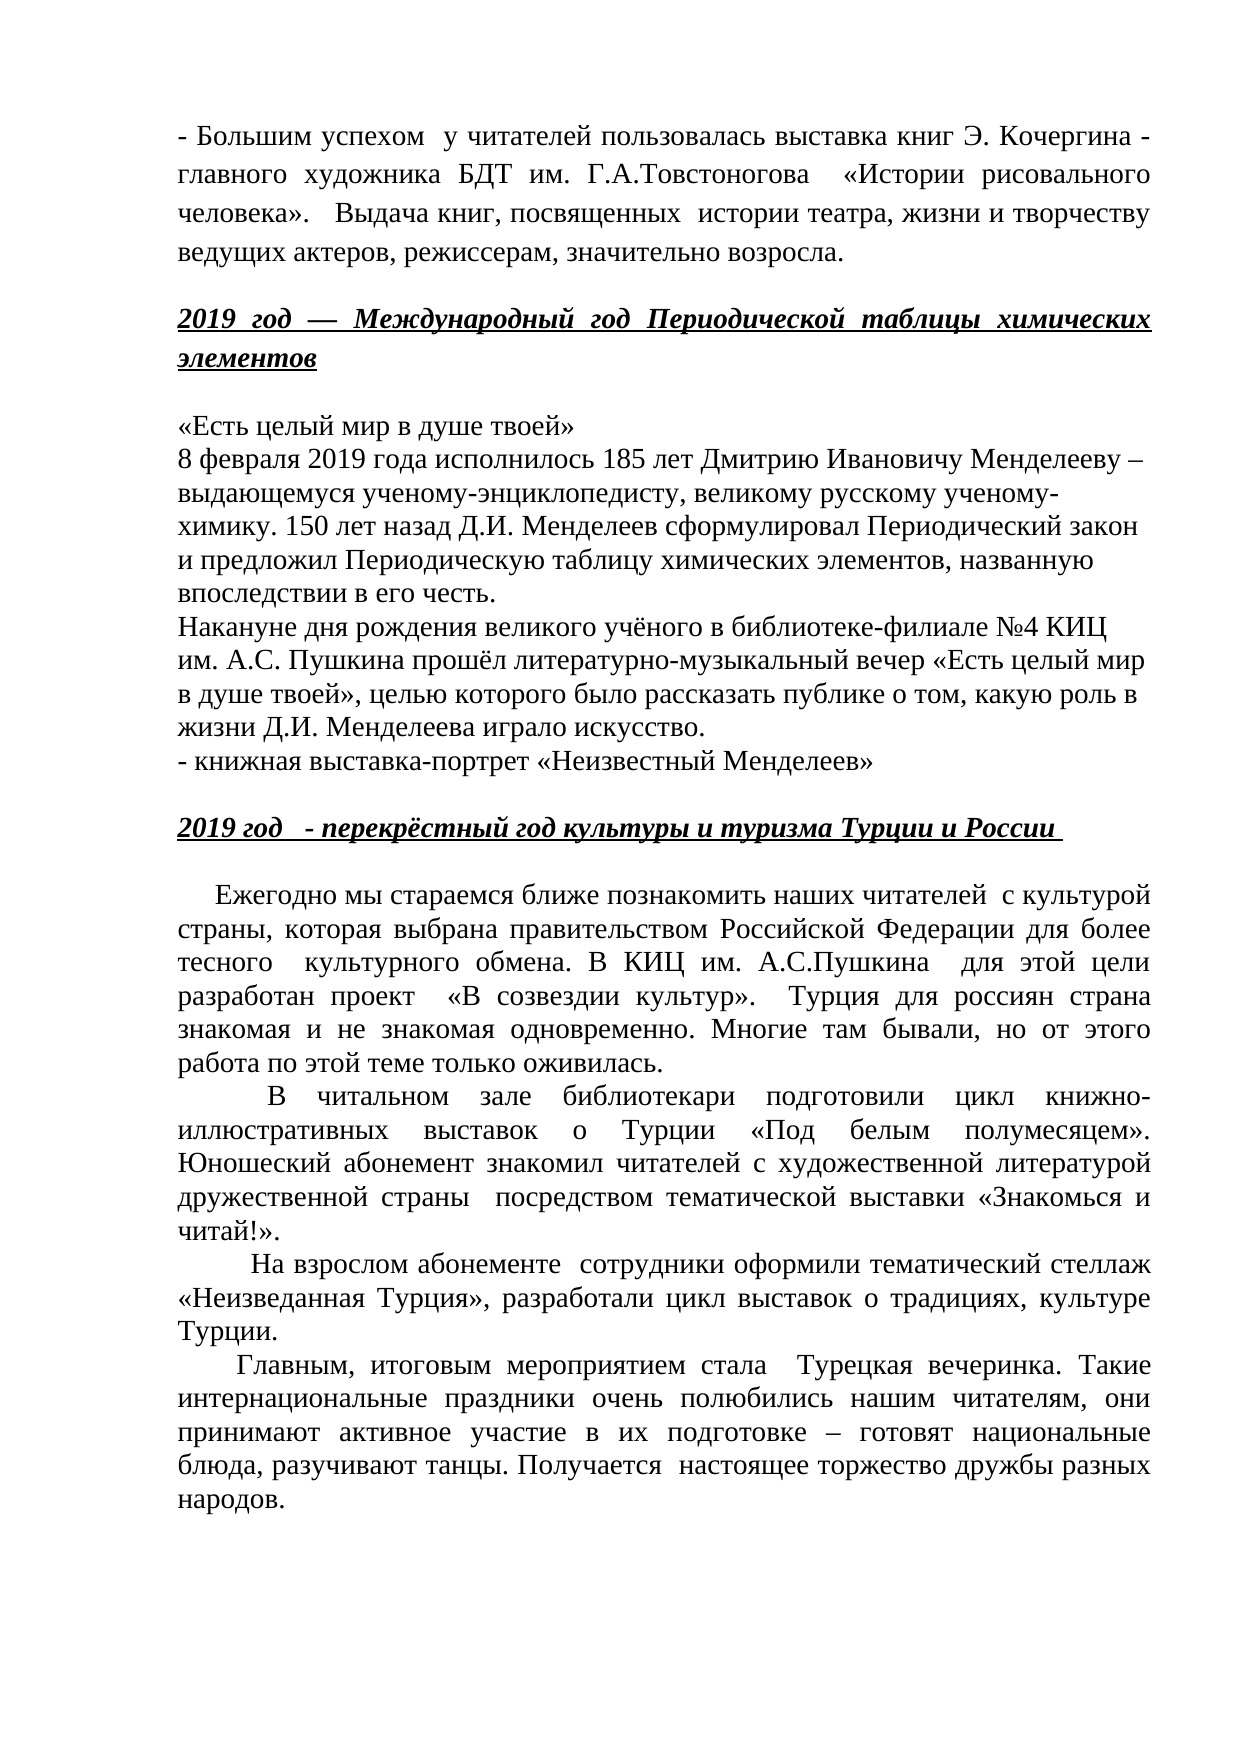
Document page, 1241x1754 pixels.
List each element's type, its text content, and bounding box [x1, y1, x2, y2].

text - Большим успехом у читателей пользовалась выставка книг Э. Кочергина - главного художника БДТ им. Г.А.Товстоногова «Истории рисовального человека». Выдача книг, посвященных истории театра, жизни и творчеству ведущих актеров, режиссерам, значительно возросла. [177, 118, 1152, 267]
text Главным, итоговым мероприятием стала Турецкая вечеринка. Такие интернациональные праздники очень полюбились нашим читателям, они принимают активное участие в их подготовке – готовят национальные блюда, разучивают танцы. Получается настоящее торжество дружбы разных народов. [177, 1347, 1152, 1514]
text - книжная выставка-портрет «Неизвестный Менделеев» [177, 743, 1152, 777]
text 2019 год - перекрёстный год культуры и туризма Турции и России [177, 810, 1152, 844]
text Ежегодно мы стараемся ближе познакомить наших читателей с культурой страны, которая выбрана правительством Российской Федерации для более тесного культурного обмена. В КИЦ им. А.С.Пушкина для этой цели разработан проект «В созвездии культур». Турция для россиян страна знакомая и не знакомая одновременно. Многие там бывали, но от этого работа по этой теме только оживилась. [177, 877, 1152, 1078]
text В читальном зале библиотекари подготовили цикл книжно-иллюстративных выставок о Турции «Под белым полумесяцем». Юношеский абонемент знакомил читателей с художественной литературой дружественной страны посредством тематической выставки «Знакомься и читай!». [177, 1078, 1152, 1246]
text 2019 год — Международный год Периодической таблицы химических элементов [177, 301, 1152, 330]
text 2019 год — Международный год Периодической таблицы химических элементов [177, 331, 1152, 373]
text «Есть целый мир в душе твоей» 8 февраля 2019 года исполнилось 185 лет Дмитрию Ивановичу Менделееву – выдающемуся ученому-энциклопедисту, великому русскому ученому-химику. 150 лет назад Д.И. Менделеев сформулировал Периодический закон и предложил Периодическую таблицу химических элементов, названную впоследствии в его честь. Накануне дня рождения великого учёного в библиотеке-филиале №4 КИЦ им. А.С. Пушкина прошёл литературно-музыкальный вечер «Есть целый мир в душе твоей», целью которого было рассказать публике о том, какую роль в жизни Д.И. Менделеева играло искусство. [177, 408, 1152, 743]
text На взрослом абонементе сотрудники оформили тематический стеллаж «Неизведанная Турция», разработали цикл выставок о традициях, культуре Турции. [177, 1246, 1152, 1347]
